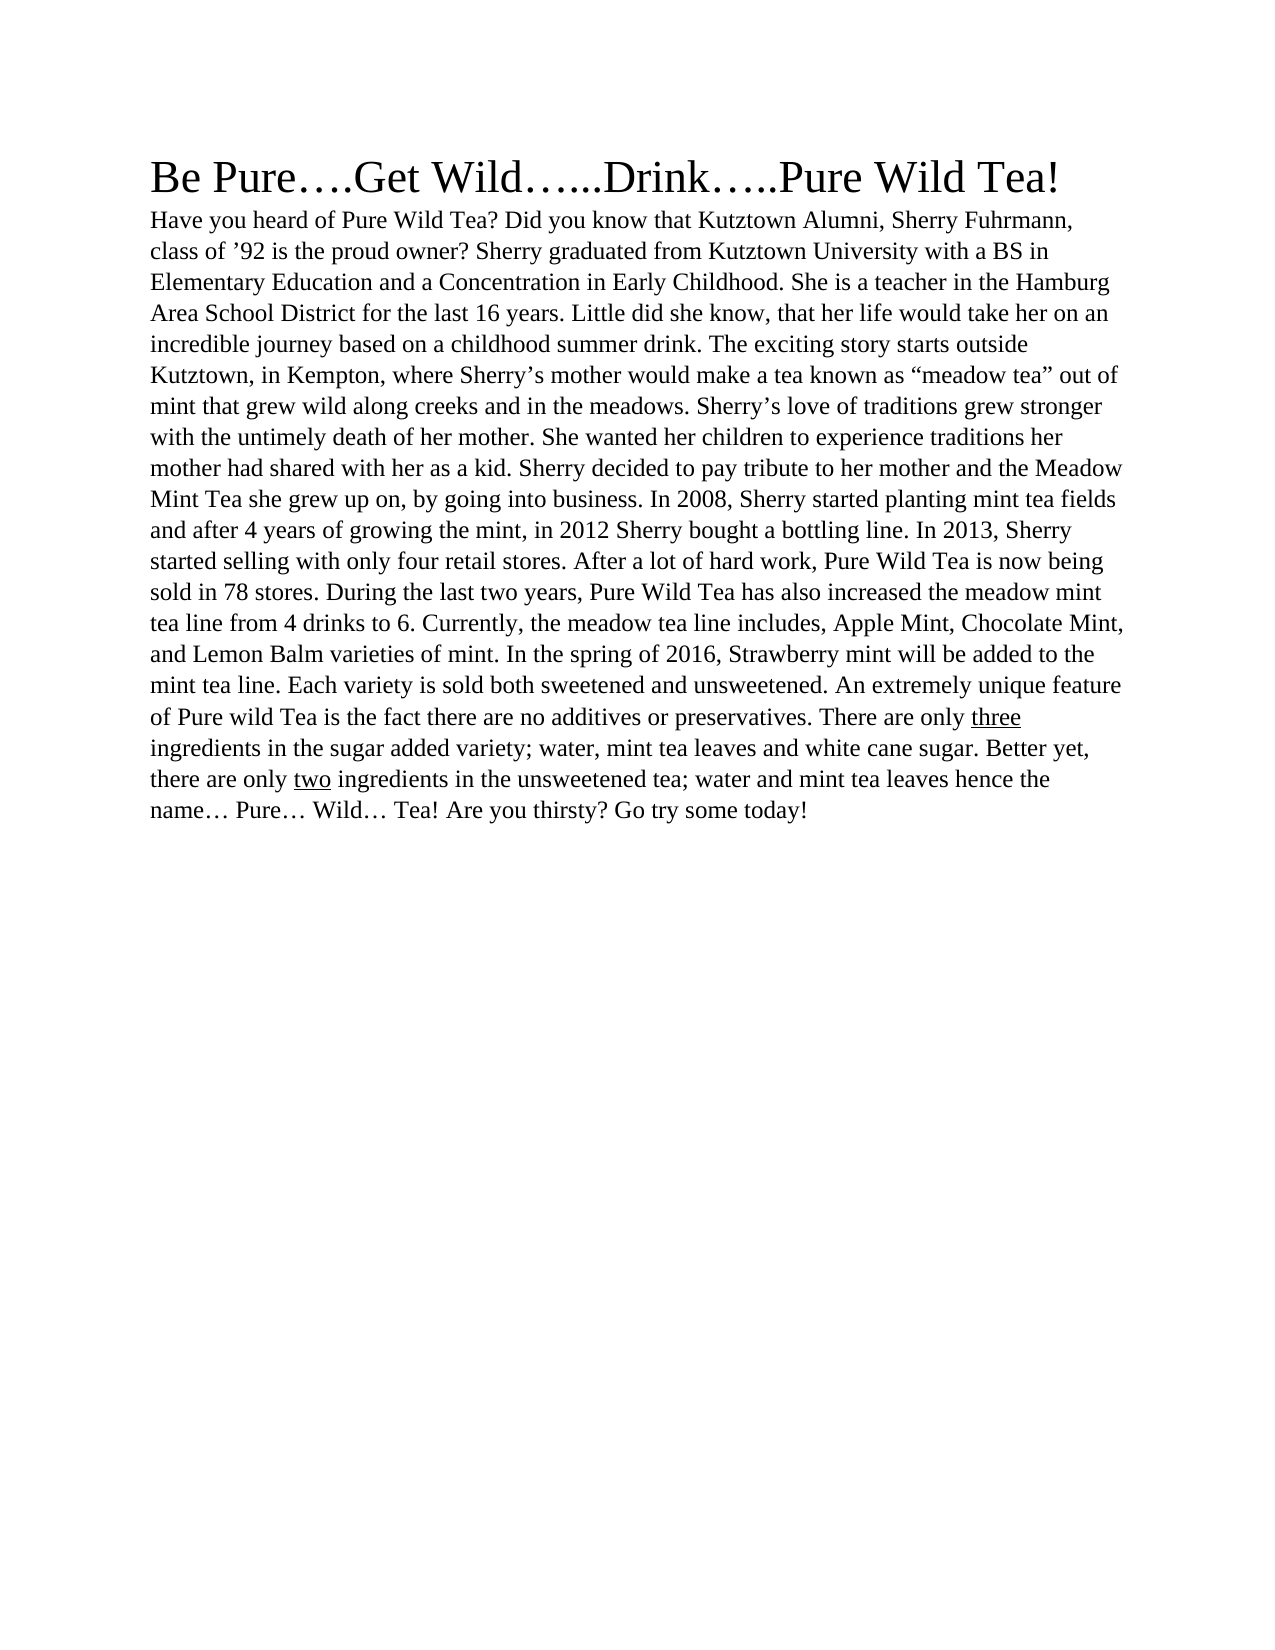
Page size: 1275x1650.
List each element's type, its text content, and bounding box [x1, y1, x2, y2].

text Be Pure….Get Wild…...Drink…..Pure Wild Tea! Have you heard of Pure Wild Tea? Did you know that Kutztown Alumni, Sherry Fuhrmann, class of ’92 is the proud owner? Sherry graduated from Kutztown University with a BS in Elementary Education and a Concentration in Early Childhood. She is a teacher in the Hamburg Area School District for the last 16 years. Little did she know, that her life would take her on an incredible journey based on a childhood summer drink. The exciting story starts outside Kutztown, in Kempton, where Sherry’s mother would make a tea known as “meadow tea” out of mint that grew wild along creeks and in the meadows. Sherry’s love of traditions grew stronger with the untimely death of her mother. She wanted her children to experience traditions her mother had shared with her as a kid. Sherry decided to pay tribute to her mother and the Meadow Mint Tea she grew up on, by going into business. In 2008, Sherry started planting mint tea fields and after 4 years of growing the mint, in 2012 Sherry bought a bottling line. In 2013, Sherry started selling with only four retail stores. After a lot of hard work, Pure Wild Tea is now being sold in 78 stores. During the last two years, Pure Wild Tea has also increased the meadow mint tea line from 4 drinks to 6. Currently, the meadow tea line includes, Apple Mint, Chocolate Mint, and Lemon Balm varieties of mint. In the spring of 2016, Strawberry mint will be added to the mint tea line. Each variety is sold both sweetened and unsweetened. An extremely unique feature of Pure wild Tea is the fact there are no additives or preservatives. There are only three ingredients in the sugar added variety; water, mint tea leaves and white cane sugar. Better yet, there are only two ingredients in the unsweetened tea; water and mint tea leaves hence the name… Pure… Wild… Tea! Are you thirsty? Go try some today! [150, 150, 1125, 823]
